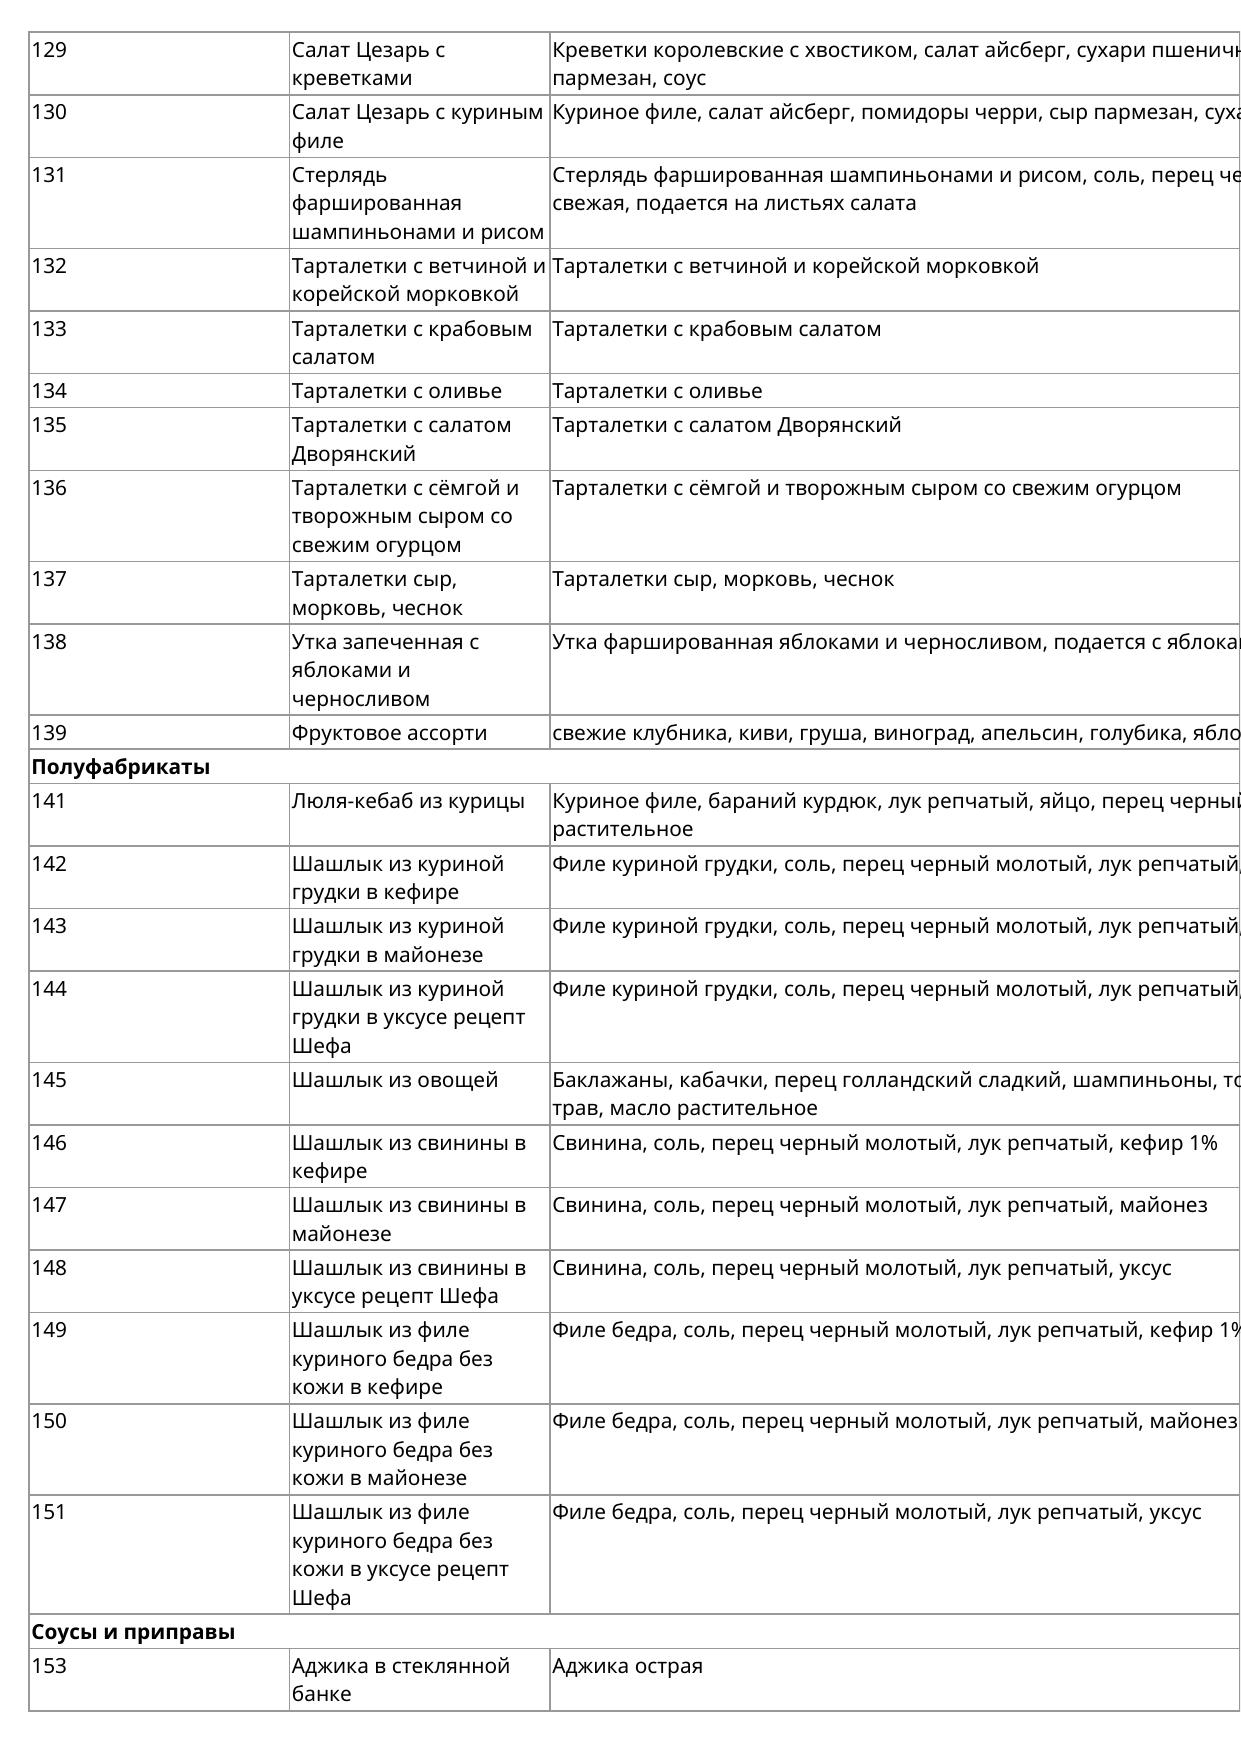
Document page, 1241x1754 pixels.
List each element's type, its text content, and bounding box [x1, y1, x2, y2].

table_cell Тарталетки с сёмгой и творожным сыром со свежим огурцом [290, 471, 549, 561]
table_cell 145 [30, 1063, 289, 1124]
table_cell Шашлык из свинины в кефире [290, 1126, 549, 1187]
table_cell Шашлык из филе куриного бедра без кожи в уксусе рецепт Шефа [290, 1496, 549, 1613]
table_cell Стерлядь фаршированная шампиньонами и рисом, соль, перец черный молотый, лимон, зелень свежая, подается на листьях салата [551, 158, 1239, 247]
table_cell Тарталетки с салатом Дворянский [551, 408, 1239, 469]
table_cell Свинина, соль, перец черный молотый, лук репчатый, кефир 1% [551, 1126, 1239, 1187]
table_cell 130 [30, 96, 289, 156]
table_cell 133 [30, 312, 289, 373]
table_cell 138 [30, 625, 289, 714]
table_cell 153 [30, 1649, 289, 1710]
table_cell Аджика острая [551, 1649, 1239, 1710]
table_cell Куриное филе, бараний курдюк, лук репчатый, яйцо, перец черный молотый, соль, кинза, масло растительное [551, 784, 1239, 845]
table_cell 137 [30, 562, 289, 623]
table_cell 129 [30, 33, 289, 94]
table_cell Шашлык из филе куриного бедра без кожи в кефире [290, 1313, 549, 1403]
table_cell 141 [30, 784, 289, 845]
table_cell Тарталетки с сёмгой и творожным сыром со свежим огурцом [551, 471, 1239, 561]
table_cell 136 [30, 471, 289, 561]
table_cell Тарталетки с крабовым салатом [551, 312, 1239, 373]
table_cell Тарталетки с салатом Дворянский [290, 408, 549, 469]
table_cell 135 [30, 408, 289, 469]
table_cell 142 [30, 847, 289, 908]
table_cell Тарталетки сыр, морковь, чеснок [290, 562, 549, 623]
table_cell 147 [30, 1188, 289, 1249]
table_cell Утка запеченная с яблоками и черносливом [290, 625, 549, 714]
table_cell Куриное филе, салат айсберг, помидоры черри, сыр пармезан, сухари пшеничные, соус [551, 96, 1239, 156]
table_cell Шашлык из свинины в майонезе [290, 1188, 549, 1249]
table_cell Салат Цезарь с куриным филе [290, 96, 549, 156]
table_cell Баклажаны, кабачки, перец голландский сладкий, шампиньоны, томаты целые, смесь прованских трав, масло растительное [551, 1063, 1239, 1124]
table_cell Тарталетки с оливье [551, 374, 1239, 407]
table_cell Фруктовое ассорти [290, 716, 549, 748]
table_cell Салат Цезарь с креветками [290, 33, 549, 94]
table_cell 151 [30, 1496, 289, 1613]
table_cell 131 [30, 158, 289, 247]
table_cell Филе бедра, соль, перец черный молотый, лук репчатый, майонез [551, 1405, 1239, 1494]
table_cell Утка фаршированная яблоками и черносливом, подается с яблоками запеченными целиком [551, 625, 1239, 714]
table_cell Филе бедра, соль, перец черный молотый, лук репчатый, кефир 1% [551, 1313, 1239, 1403]
table_cell Стерлядь фаршированная шампиньонами и рисом [290, 158, 549, 247]
table_cell 150 [30, 1405, 289, 1494]
table_cell 132 [30, 249, 289, 310]
table_cell Полуфабрикаты [30, 750, 1239, 782]
table_cell Филе бедра, соль, перец черный молотый, лук репчатый, уксус [551, 1496, 1239, 1613]
table_cell Аджика в стеклянной банке [290, 1649, 549, 1710]
table_cell Филе куриной грудки, соль, перец черный молотый, лук репчатый, майонез [551, 909, 1239, 970]
table_cell Свинина, соль, перец черный молотый, лук репчатый, уксус [551, 1251, 1239, 1312]
table_cell Свинина, соль, перец черный молотый, лук репчатый, майонез [551, 1188, 1239, 1249]
table_cell 134 [30, 374, 289, 407]
table_cell Тарталетки сыр, морковь, чеснок [551, 562, 1239, 623]
table_cell Люля-кебаб из курицы [290, 784, 549, 845]
table_cell Шашлык из куриной грудки в уксусе рецепт Шефа [290, 972, 549, 1061]
table_cell Креветки королевские с хвостиком, салат айсберг, сухари пшеничные, помидоры черри, сыр пармезан, соус [551, 33, 1239, 94]
table_cell Шашлык из овощей [290, 1063, 549, 1124]
table_cell Филе куриной грудки, соль, перец черный молотый, лук репчатый, кефир 1% [551, 847, 1239, 908]
table_cell Шашлык из куриной грудки в кефире [290, 847, 549, 908]
table_cell 149 [30, 1313, 289, 1403]
table_cell Соусы и приправы [30, 1615, 1239, 1647]
table_cell Филе куриной грудки, соль, перец черный молотый, лук репчатый, уксус [551, 972, 1239, 1061]
table_cell Шашлык из филе куриного бедра без кожи в майонезе [290, 1405, 549, 1494]
table_cell Тарталетки с ветчиной и корейской морковкой [290, 249, 549, 310]
table_cell Шашлык из куриной грудки в майонезе [290, 909, 549, 970]
table_cell 143 [30, 909, 289, 970]
table_cell Тарталетки с ветчиной и корейской морковкой [551, 249, 1239, 310]
table_cell 148 [30, 1251, 289, 1312]
table_cell 146 [30, 1126, 289, 1187]
table_cell свежие клубника, киви, груша, виноград, апельсин, голубика, яблоки, мандарины [551, 716, 1239, 748]
table_cell Шашлык из свинины в уксусе рецепт Шефа [290, 1251, 549, 1312]
table_cell 144 [30, 972, 289, 1061]
table_cell Тарталетки с крабовым салатом [290, 312, 549, 373]
table_cell 139 [30, 716, 289, 748]
table_cell Тарталетки с оливье [290, 374, 549, 407]
